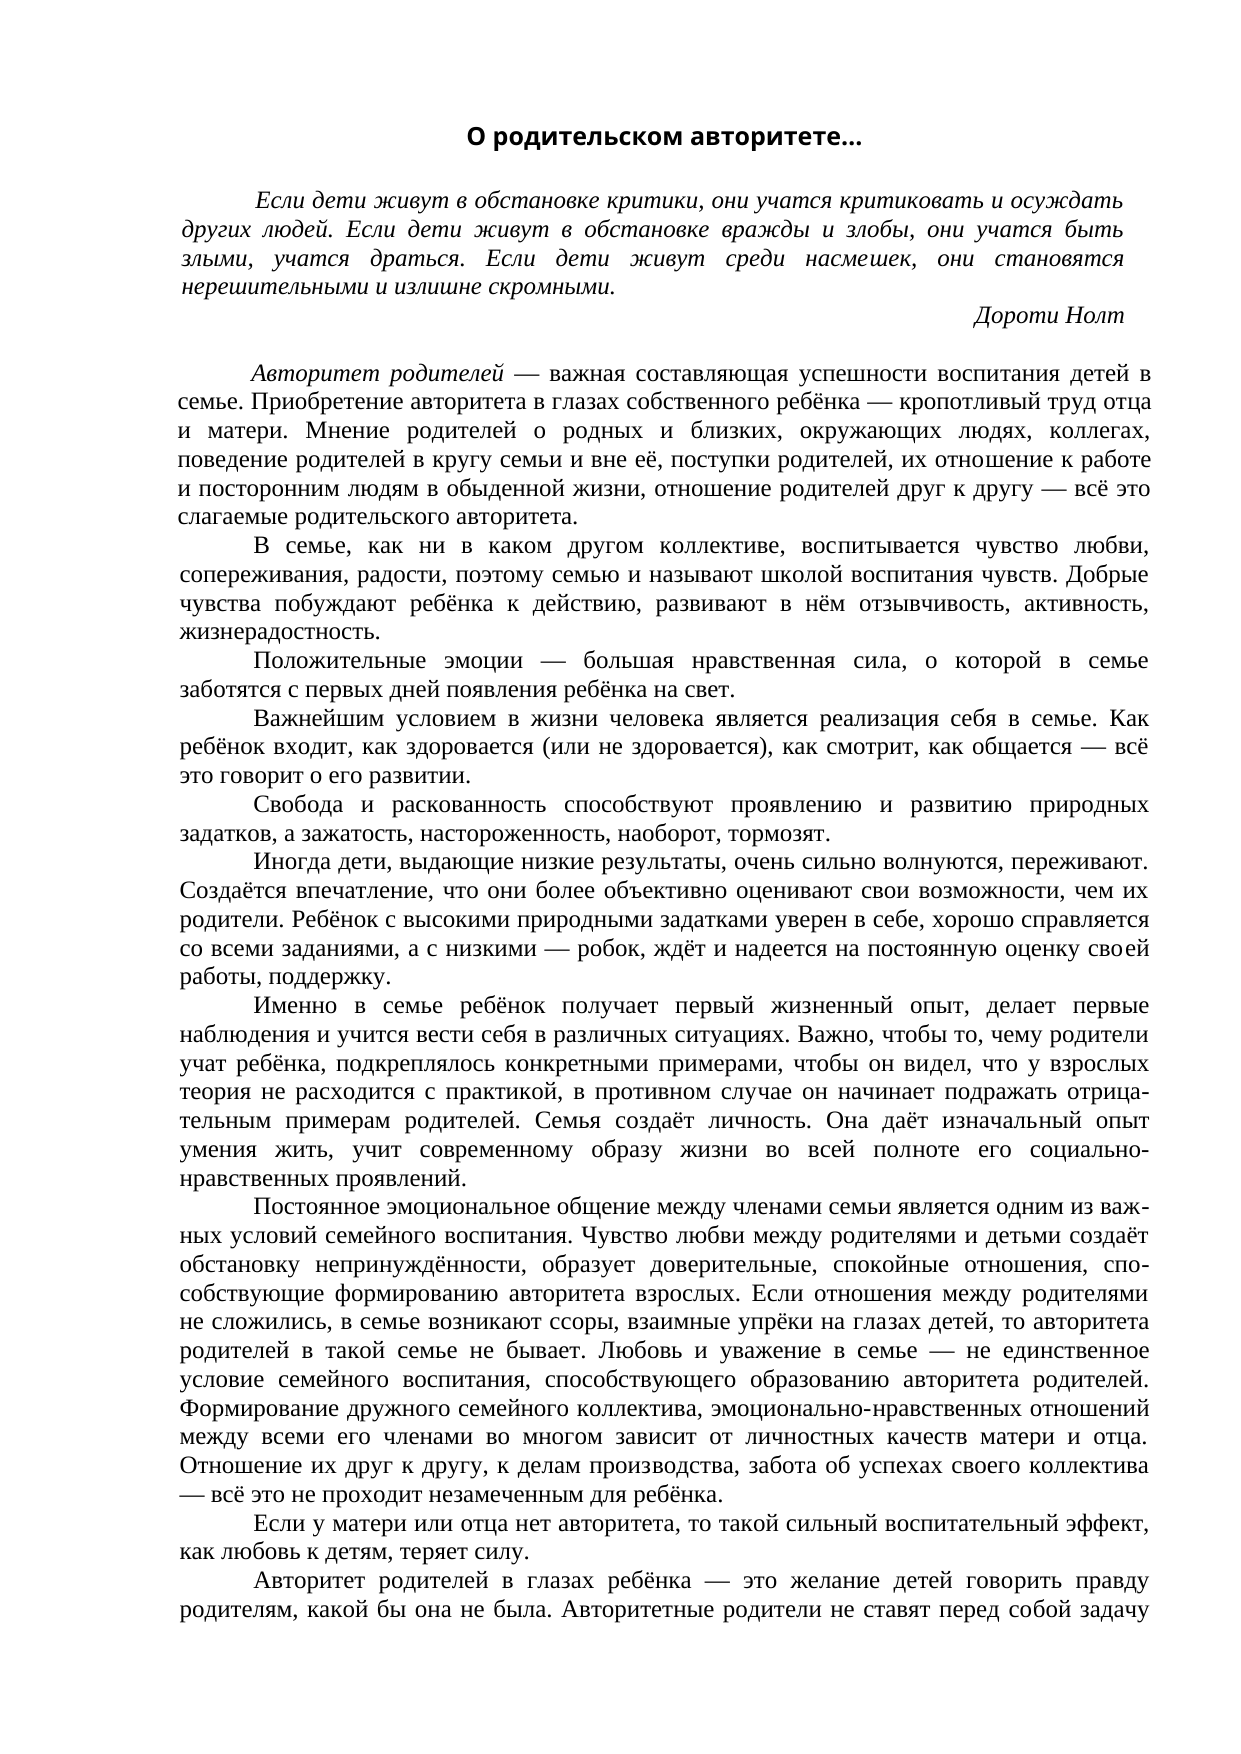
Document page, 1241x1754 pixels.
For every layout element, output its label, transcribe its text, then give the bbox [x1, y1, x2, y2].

text Если у матери или отца нет авторитета, то такой сильный воспитательный эффект, как любовь к детям, теряет силу. [179, 1508, 1149, 1565]
text Авторитет родителей — важная составляющая успешности воспитания детей в семье. Приобретение авторитета в глазах собственного ребёнка — кропотливый труд отца и матери. Мнение родителей о родных и близких, окружающих людях, коллегах, поведение родителей в кругу семьи и вне её, поступки родителей, их отношение к работе и посторонним людям в обыденной жизни, отношение родителей друг к другу — всё это слагаемые родительского авторитета. [177, 358, 1152, 530]
text Если дети живут в обстановке критики, они учатся критиковать и осуждать других людей. Если дети живут в обстановке вражды и злобы, они учатся быть злыми, учатся драться. Если дети живут среди насмешек, они становятся нерешительными и излишне скромными. [181, 185, 1124, 300]
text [179, 1565, 1149, 1623]
text Постоянное эмоциональное общение между членами семьи является одним из важных условий семейного воспитания. Чувство любви между родителями и детьми создаёт обстановку непринуждённости, образует доверительные, спокойные отношения, способствующие формированию авторитета взрослых. Если отношения между родителями не сложились, в семье возникают ссоры, взаимные упрёки на глазах детей, то авторитета родителей в такой семье не бывает. Любовь и уважение в семье — не единственное условие семейного воспитания, способствующего образованию авторитета родителей. Формирование дружного семейного коллектива, эмоционально-нравственных отношений между всеми его членами во многом зависит от личностных качеств матери и отца. Отношение их друг к другу, к делам производства, забота об успехах своего коллектива — всё это не проходит незамеченным для ребёнка. [179, 1191, 1149, 1508]
text Иногда дети, выдающие низкие результаты, очень сильно волнуются, переживают. Создаётся впечатление, что они более объективно оценивают свои возможности, чем их родители. Ребёнок с высокими природными задатками уверен в себе, хорошо справляется со всеми заданиями, а с низкими — робок, ждёт и надеется на постоянную оценку своей работы, поддержку. [179, 846, 1149, 990]
text Важнейшим условием в жизни человека является реализация себя в семье. Как ребёнок входит, как здоровается (или не здоровается), как смотрит, как общается — всё это говорит о его развитии. [179, 703, 1149, 789]
text Дороти Нолт [181, 300, 1124, 329]
text Свобода и раскованность способствуют проявлению и развитию природных задатков, а зажатость, настороженность, наоборот, тормозят. [179, 789, 1149, 846]
text Именно в семье ребёнок получает первый жизненный опыт, делает первые наблюдения и учится вести себя в различных ситуациях. Важно, чтобы то, чему родители учат ребёнка, подкреплялось конкретными примерами, чтобы он видел, что у взрослых теория не расходится с практикой, в противном случае он начинает подражать отрицательным примерам родителей. Семья создаёт личность. Она даёт изначальный опыт умения жить, учит современному образу жизни во всей полноте его социально-нравственных проявлений. [179, 990, 1149, 1191]
text В семье, как ни в каком другом коллективе, воспитывается чувство любви, сопереживания, радости, поэтому семью и называют школой воспитания чувств. Добрые чувства побуждают ребёнка к действию, развивают в нём отзывчивость, активность, жизнерадостность. [179, 530, 1149, 645]
text Положительные эмоции — большая нравственная сила, о которой в семье заботятся с первых дней появления ребёнка на свет. [179, 645, 1149, 703]
text О родительском авторитете… [177, 118, 1152, 152]
